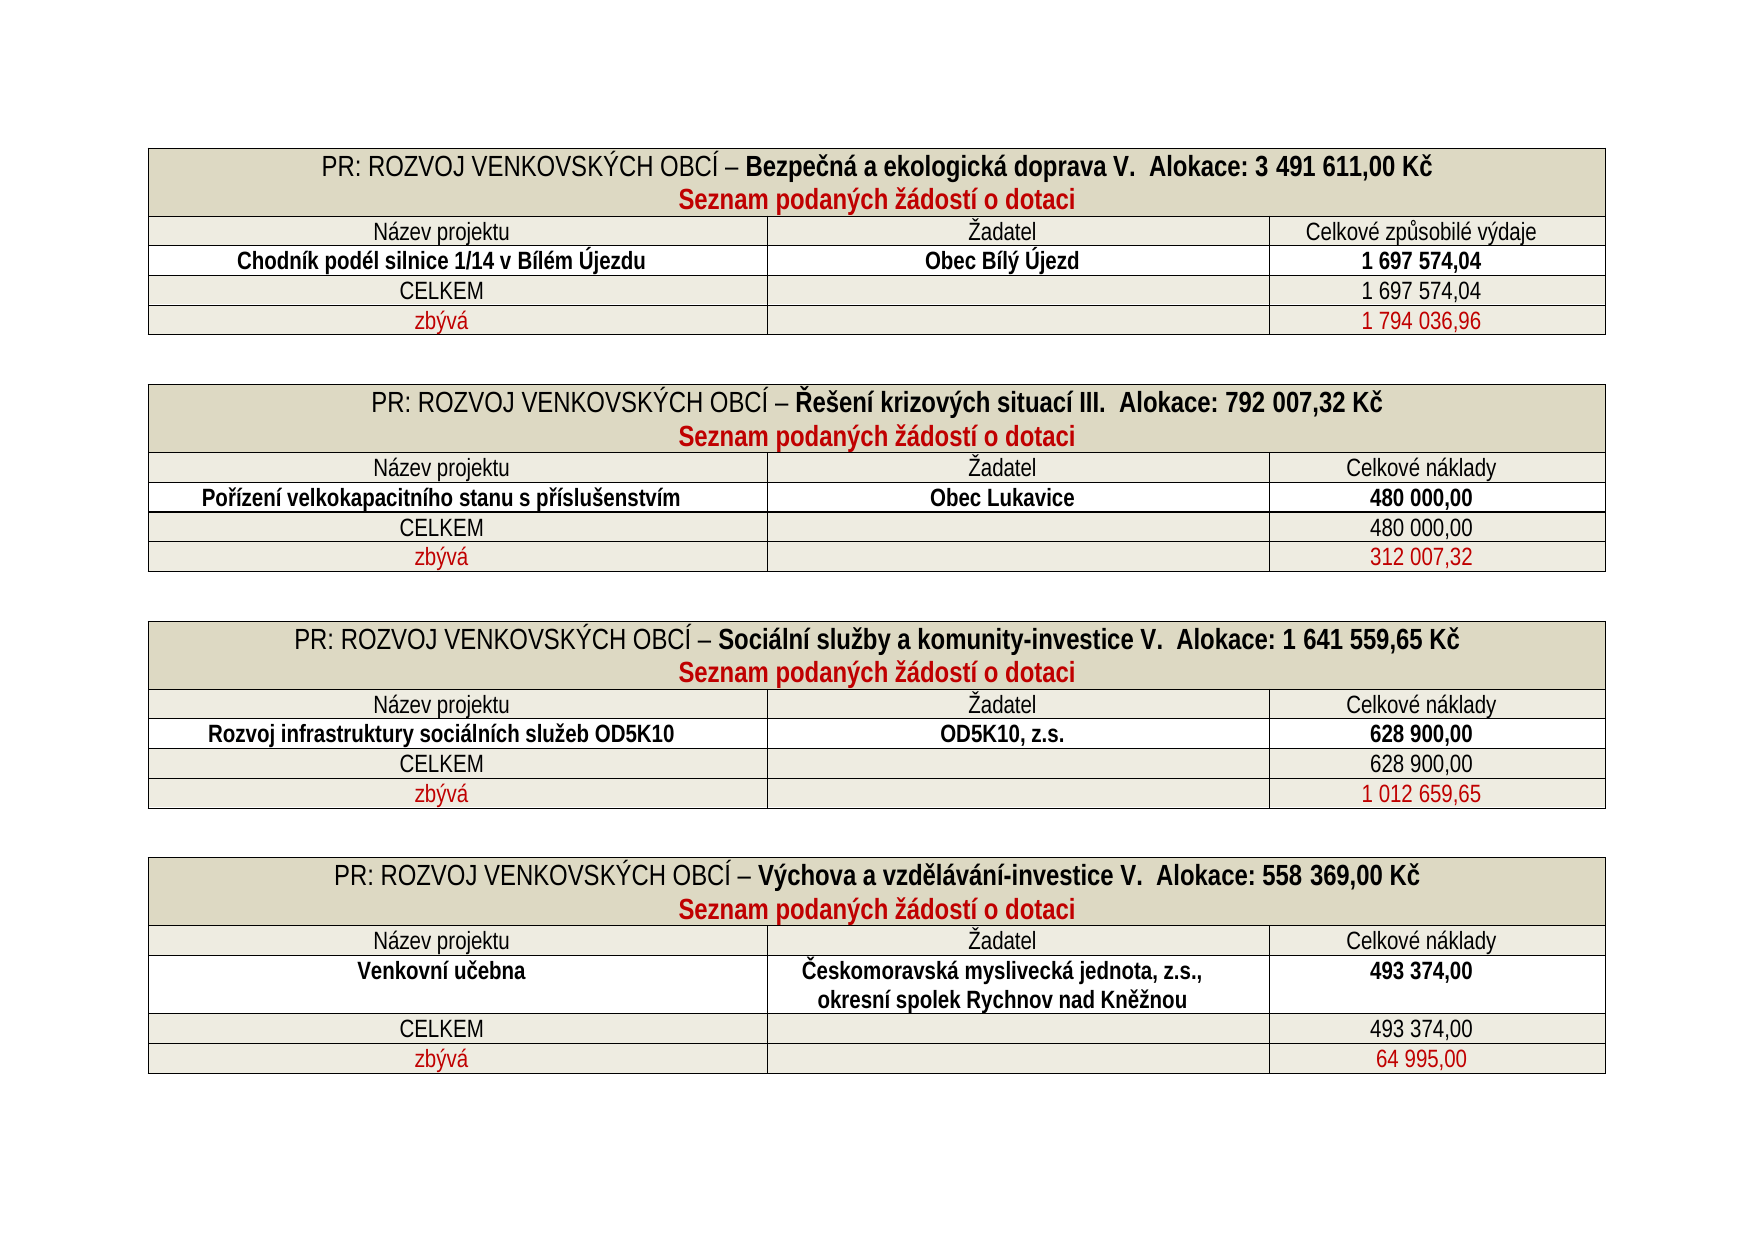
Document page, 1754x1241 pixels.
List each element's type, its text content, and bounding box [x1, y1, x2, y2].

table_cell 1 012 659,65 [1270, 779, 1605, 807]
table_cell zbývá [149, 306, 767, 334]
table_cell Obec Bílý Újezd [768, 246, 1269, 275]
table_cell CELKEM [149, 276, 767, 304]
table_cell zbývá [149, 779, 767, 807]
table_cell 1 697 574,04 [1270, 246, 1605, 275]
table_cell [768, 513, 1269, 541]
table_cell Obec Lukavice [768, 483, 1269, 511]
table_cell 1 794 036,96 [1270, 306, 1605, 334]
table_cell Žadatel [768, 926, 1269, 955]
table_cell 480 000,00 [1270, 483, 1605, 511]
table_cell Celkové náklady [1270, 453, 1605, 482]
table_header PR: ROZVOJ VENKOVSKÝCH OBCÍ – Řešení krizových situací III. Alokace: 792 007,32 Kč Seznam podaných žádostí o dotaci [149, 385, 1605, 452]
table_cell Pořízení velkokapacitního stanu s příslušenstvím [149, 483, 767, 511]
table_cell 64 995,00 [1270, 1044, 1605, 1073]
table_cell Celkové náklady [1270, 690, 1605, 718]
table_cell 493 374,00 [1270, 956, 1605, 1013]
table_cell zbývá [149, 542, 767, 571]
table_cell Název projektu [149, 217, 767, 245]
table_cell Název projektu [149, 690, 767, 718]
table_cell Chodník podél silnice 1/14 v Bílém Újezdu [149, 246, 767, 275]
table_header PR: ROZVOJ VENKOVSKÝCH OBCÍ – Sociální služby a komunity-investice V. Alokace: 1 641 559,65 Kč Seznam podaných žádostí o dotaci [149, 622, 1605, 689]
table_cell [768, 542, 1269, 571]
table_cell 493 374,00 [1270, 1014, 1605, 1043]
table_cell [768, 749, 1269, 778]
table_header PR: ROZVOJ VENKOVSKÝCH OBCÍ – Bezpečná a ekologická doprava V. Alokace: 3 491 611,00 Kč Seznam podaných žádostí o dotaci [149, 149, 1605, 216]
table_cell [768, 306, 1269, 334]
table_cell Název projektu [149, 926, 767, 955]
table_cell [768, 276, 1269, 304]
table_cell Venkovní učebna [149, 956, 767, 1013]
table_cell Celkové způsobilé výdaje [1270, 217, 1605, 245]
table_header PR: ROZVOJ VENKOVSKÝCH OBCÍ – Výchova a vzdělávání-investice V. Alokace: 558 369,00 Kč Seznam podaných žádostí o dotaci [149, 858, 1605, 925]
table_cell CELKEM [149, 513, 767, 541]
table_cell 628 900,00 [1270, 719, 1605, 748]
table_cell Název projektu [149, 453, 767, 482]
table_cell [768, 1044, 1269, 1073]
table_cell [768, 779, 1269, 807]
table_cell [768, 1014, 1269, 1043]
table_cell CELKEM [149, 1014, 767, 1043]
table_cell 628 900,00 [1270, 749, 1605, 778]
table_cell Rozvoj infrastruktury sociálních služeb OD5K10 [149, 719, 767, 748]
table_cell Celkové náklady [1270, 926, 1605, 955]
table_cell 1 697 574,04 [1270, 276, 1605, 304]
table_cell Českomoravská myslivecká jednota, z.s., okresní spolek Rychnov nad Kněžnou [768, 956, 1269, 1013]
table_cell Žadatel [768, 217, 1269, 245]
table_cell Žadatel [768, 690, 1269, 718]
table_cell 480 000,00 [1270, 513, 1605, 541]
table_cell CELKEM [149, 749, 767, 778]
table_cell zbývá [149, 1044, 767, 1073]
table_cell 312 007,32 [1270, 542, 1605, 571]
table_cell Žadatel [768, 453, 1269, 482]
table_cell OD5K10, z.s. [768, 719, 1269, 748]
